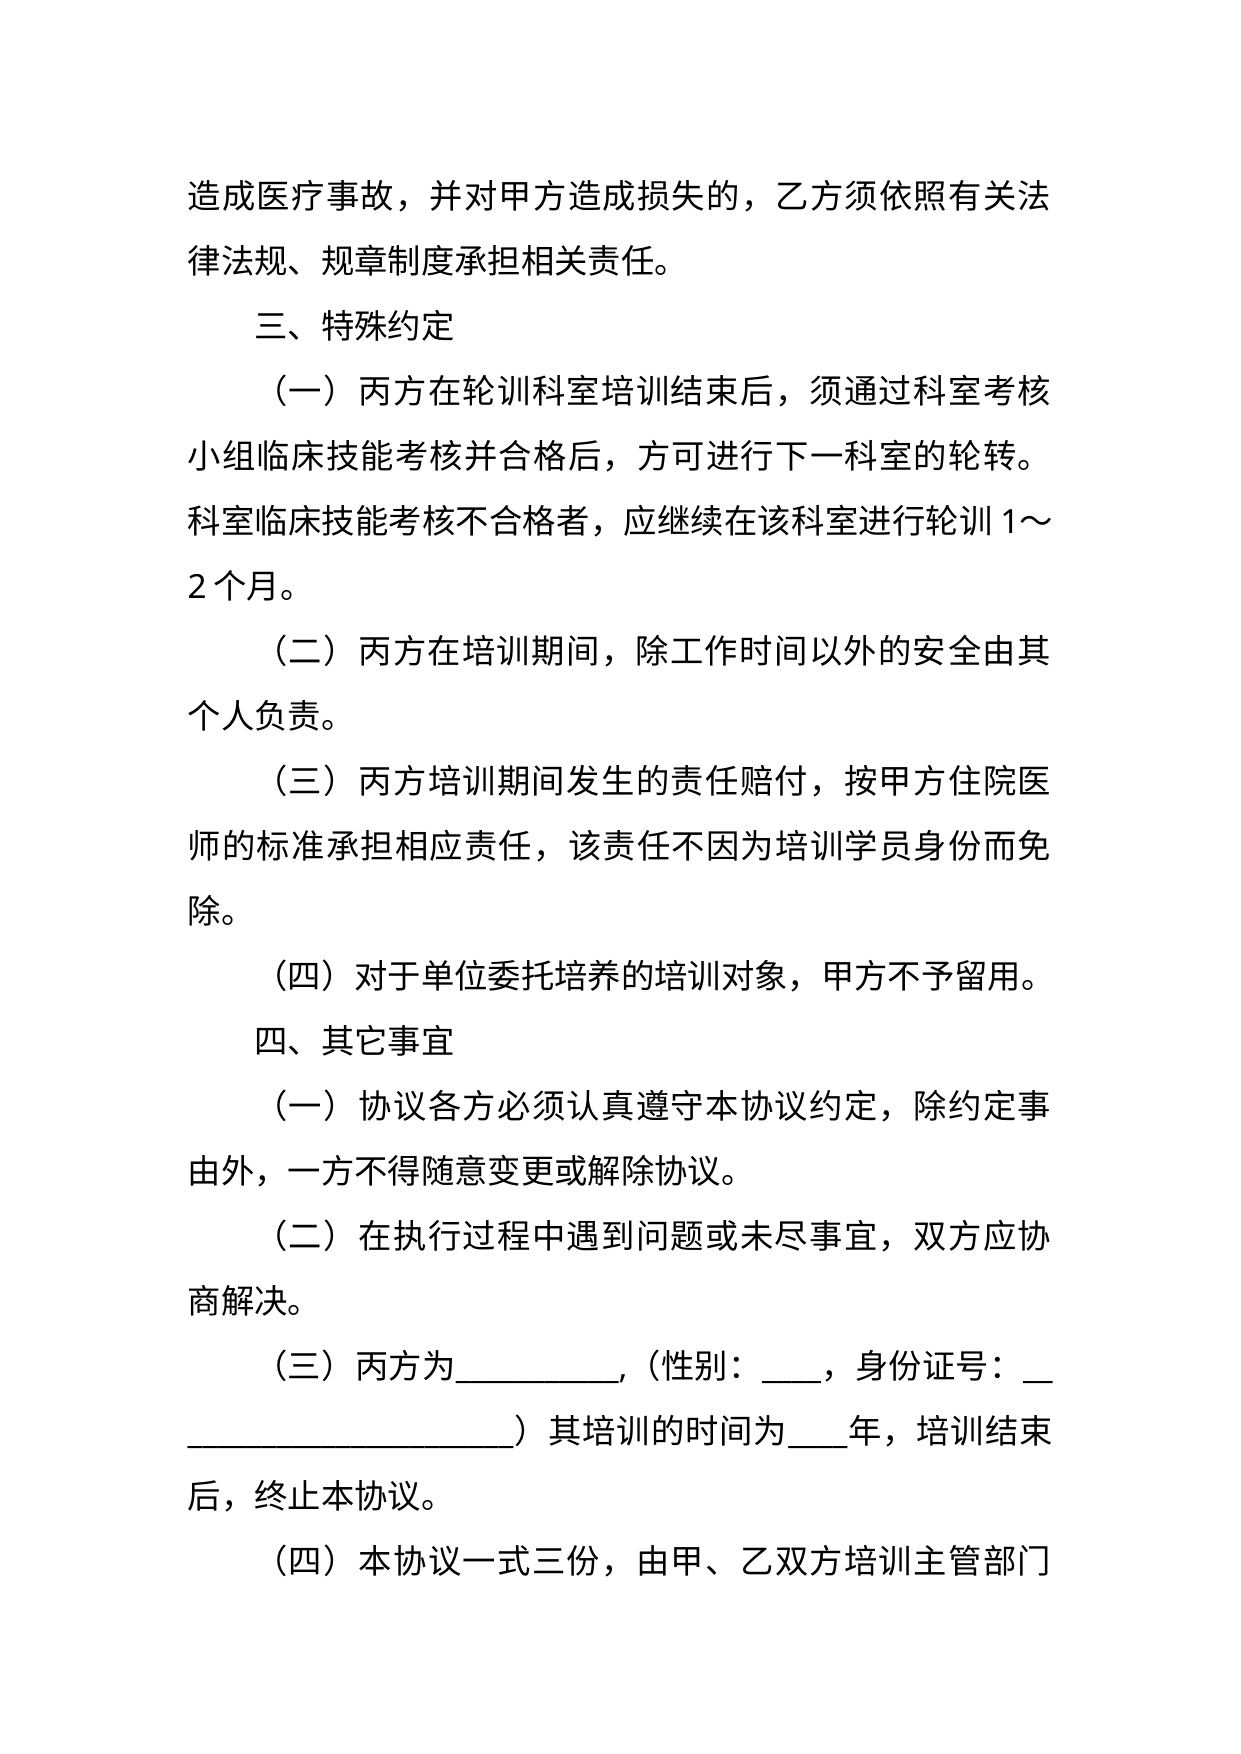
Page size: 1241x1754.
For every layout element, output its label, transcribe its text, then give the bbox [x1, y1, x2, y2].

text 三、特殊约定 [187, 292, 1053, 357]
text （三）丙方为___________,（性别：____，身份证号：________________________）其培训的时间为____年，培训结束后，终止本协议。 [187, 1448, 1053, 1527]
text （一）协议各方必须认真遵守本协议约定，除约定事由外，一方不得随意变更或解除协议。 [187, 1072, 1053, 1202]
text （四）对于单位委托培养的培训对象，甲方不予留用。 [187, 942, 1053, 1007]
text （二）在执行过程中遇到问题或未尽事宜，双方应协商解决。 [187, 1202, 1053, 1332]
text （三）丙方为___________,（性别：____，身份证号：________________________）其培训的时间为____年，培训结束后，终止本协议。 [187, 1332, 1053, 1446]
text 四、其它事宜 [187, 1007, 1053, 1072]
text （一）丙方在轮训科室培训结束后，须通过科室考核小组临床技能考核并合格后，方可进行下一科室的轮转。科室临床技能考核不合格者，应继续在该科室进行轮训1～2个月。 [187, 357, 1053, 617]
text （三）丙方培训期间发生的责任赔付，按甲方住院医师的标准承担相应责任，该责任不因为培训学员身份而免除。 [187, 747, 1053, 942]
text （二）丙方在培训期间，除工作时间以外的安全由其个人负责。 [187, 617, 1053, 747]
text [187, 162, 1053, 292]
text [187, 1527, 1053, 1592]
